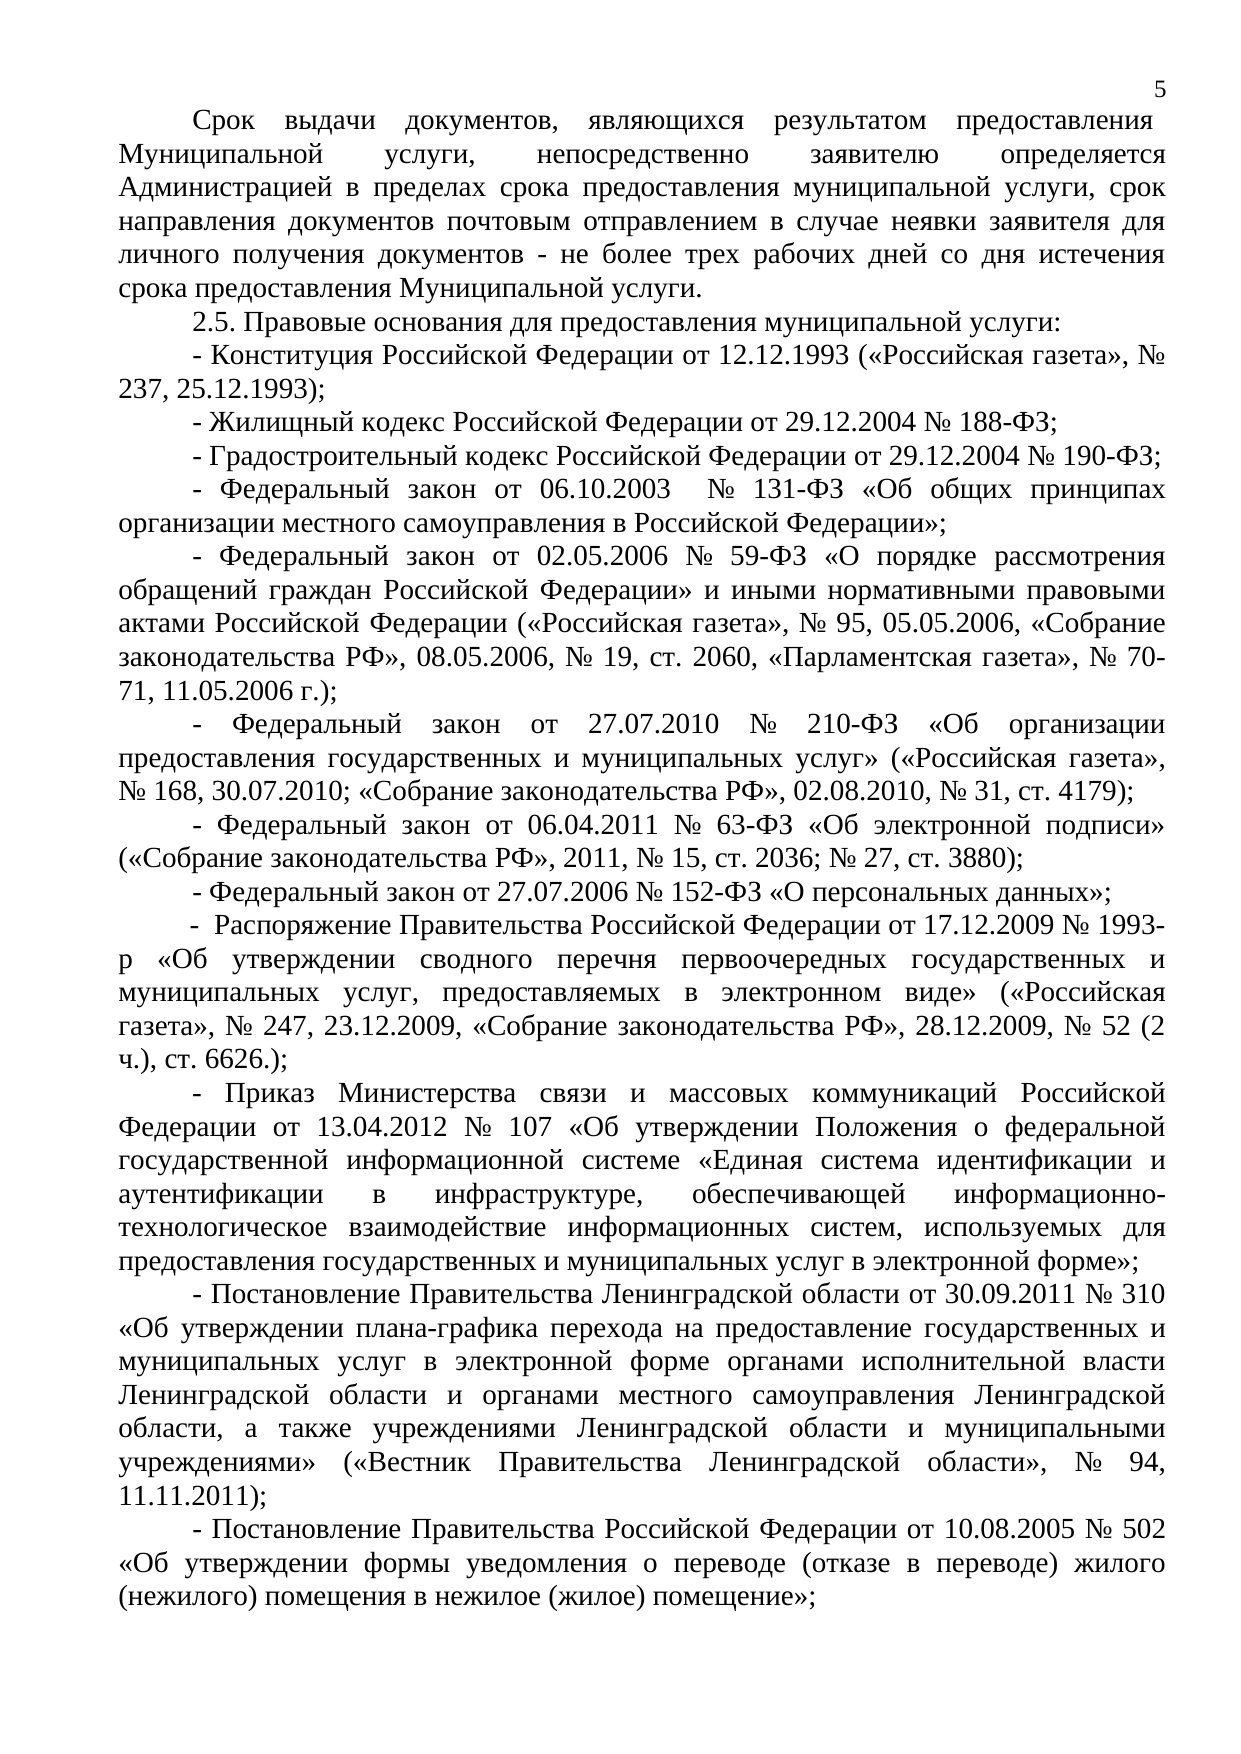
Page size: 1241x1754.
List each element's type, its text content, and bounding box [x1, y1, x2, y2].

text - Федеральный закон от 06.04.2011 № 63-ФЗ «Об электронной подписи» («Собрание законодательства РФ», 2011, № 15, ст. 2036; № 27, ст. 3880); [118, 807, 1167, 874]
text - Федеральный закон от 27.07.2010 № 210-ФЗ «Об организации предоставления государственных и муниципальных услуг» («Российская газета», № 168, 30.07.2010; «Собрание законодательства РФ», 02.08.2010, № 31, ст. 4179); [118, 706, 1167, 807]
text - Федеральный закон от 06.10.2003 № 131-ФЗ «Об общих принципах организации местного самоуправления в Российской Федерации»; [118, 471, 1167, 538]
text - Градостроительный кодекс Российской Федерации от 29.12.2004 № 190-ФЗ; [118, 438, 1167, 471]
text 2.5. Правовые основания для предоставления муниципальной услуги: [118, 304, 1167, 337]
text - Конституция Российской Федерации от 12.12.1993 («Российская газета», № 237, 25.12.1993); [118, 337, 1167, 404]
text Срок выдачи документов, являющихся результатом предоставления Муниципальной услуги, непосредственно заявителю определяется Администрацией в пределах срока предоставления муниципальной услуги, срок направления документов почтовым отправлением в случае неявки заявителя для личного получения документов - не более трех рабочих дней со дня истечения срока предоставления Муниципальной услуги. [118, 102, 1167, 304]
text - Распоряжение Правительства Российской Федерации от 17.12.2009 № 1993-р «Об утверждении сводного перечня первоочередных государственных и муниципальных услуг, предоставляемых в электронном виде» («Российская газета», № 247, 23.12.2009, «Собрание законодательства РФ», 28.12.2009, № 52 (2 ч.), ст. 6626.); [118, 907, 1167, 1075]
text - Федеральный закон от 02.05.2006 № 59-ФЗ «О порядке рассмотрения обращений граждан Российской Федерации» и иными нормативными правовыми актами Российской Федерации («Российская газета», № 95, 05.05.2006, «Собрание законодательства РФ», 08.05.2006, № 19, ст. 2060, «Парламентская газета», № 70-71, 11.05.2006 г.); [118, 538, 1167, 706]
text - Федеральный закон от 27.07.2006 № 152-ФЗ «О персональных данных»; [118, 874, 1167, 907]
text - Жилищный кодекс Российской Федерации от 29.12.2004 № 188-ФЗ; [118, 404, 1167, 438]
text - Постановление Правительства Российской Федерации от 10.08.2005 № 502 «Об утверждении формы уведомления о переводе (отказе в переводе) жилого (нежилого) помещения в нежилое (жилое) помещение»; [118, 1511, 1167, 1612]
text - Приказ Министерства связи и массовых коммуникаций Российской Федерации от 13.04.2012 № 107 «Об утверждении Положения о федеральной государственной информационной системе «Единая система идентификации и аутентификации в инфраструктуре, обеспечивающей информационно-технологическое взаимодействие информационных систем, используемых для предоставления государственных и муниципальных услуг в электронной форме»; [118, 1075, 1167, 1276]
text - Постановление Правительства Ленинградской области от 30.09.2011 № 310 «Об утверждении плана-графика перехода на предоставление государственных и муниципальных услуг в электронной форме органами исполнительной власти Ленинградской области и органами местного самоуправления Ленинградской области, а также учреждениями Ленинградской области и муниципальными учреждениями» («Вестник Правительства Ленинградской области», № 94, 11.11.2011); [118, 1276, 1167, 1511]
